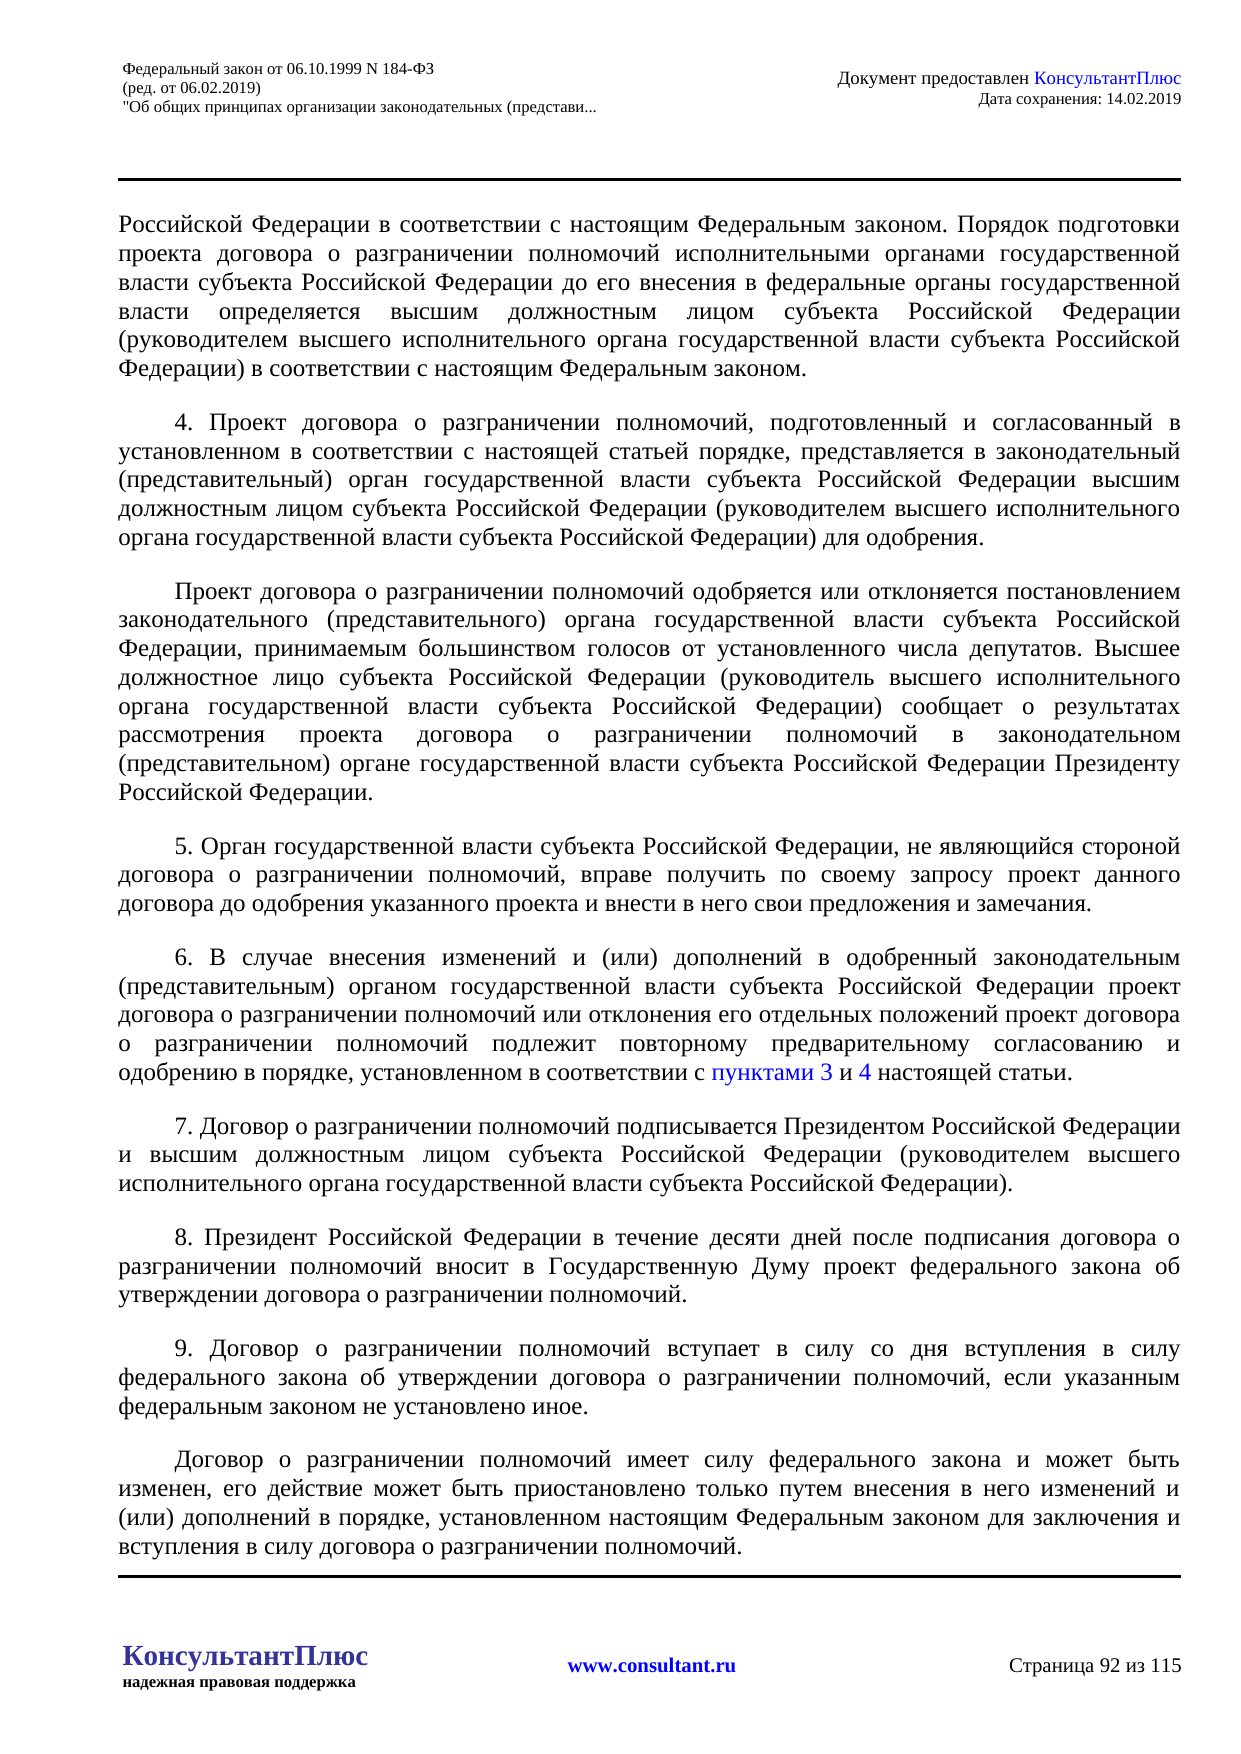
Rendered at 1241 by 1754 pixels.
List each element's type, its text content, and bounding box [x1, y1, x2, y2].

text 7. Договор о разграничении полномочий подписывается Президентом Российской Федерации и высшим должностным лицом субъекта Российской Федерации (руководителем высшего исполнительного органа государственной власти субъекта Российской Федерации). [118, 1111, 1181, 1197]
text Договор о разграничении полномочий имеет силу федерального закона и может быть изменен, его действие может быть приостановлено только путем внесения в него изменений и (или) дополнений в порядке, установленном настоящим Федеральным законом для заключения и вступления в силу договора о разграничении полномочий. [118, 1444, 1181, 1559]
text 6. В случае внесения изменений и (или) дополнений в одобренный законодательным (представительным) органом государственной власти субъекта Российской Федерации проект договора о разграничении полномочий или отклонения его отдельных положений проект договора о разграничении полномочий подлежит повторному предварительному согласованию и одобрению в порядке, установленном в соответствии с пунктами 3 и 4 настоящей статьи. [118, 942, 1181, 1086]
text 5. Орган государственной власти субъекта Российской Федерации, не являющийся стороной договора о разграничении полномочий, вправе получить по своему запросу проект данного договора до одобрения указанного проекта и внести в него свои предложения и замечания. [118, 831, 1181, 917]
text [118, 209, 1181, 382]
text 8. Президент Российской Федерации в течение десяти дней после подписания договора о разграничении полномочий вносит в Государственную Думу проект федерального закона об утверждении договора о разграничении полномочий. [118, 1222, 1181, 1308]
text 9. Договор о разграничении полномочий вступает в силу со дня вступления в силу федерального закона об утверждении договора о разграничении полномочий, если указанным федеральным законом не установлено иное. [118, 1333, 1181, 1419]
text Проект договора о разграничении полномочий одобряется или отклоняется постановлением законодательного (представительного) органа государственной власти субъекта Российской Федерации, принимаемым большинством голосов от установленного числа депутатов. Высшее должностное лицо субъекта Российской Федерации (руководитель высшего исполнительного органа государственной власти субъекта Российской Федерации) сообщает о результатах рассмотрения проекта договора о разграничении полномочий в законодательном (представительном) органе государственной власти субъекта Российской Федерации Президенту Российской Федерации. [118, 576, 1181, 806]
text 4. Проект договора о разграничении полномочий, подготовленный и согласованный в установленном в соответствии с настоящей статьей порядке, представляется в законодательный (представительный) орган государственной власти субъекта Российской Федерации высшим должностным лицом субъекта Российской Федерации (руководителем высшего исполнительного органа государственной власти субъекта Российской Федерации) для одобрения. [118, 407, 1181, 551]
